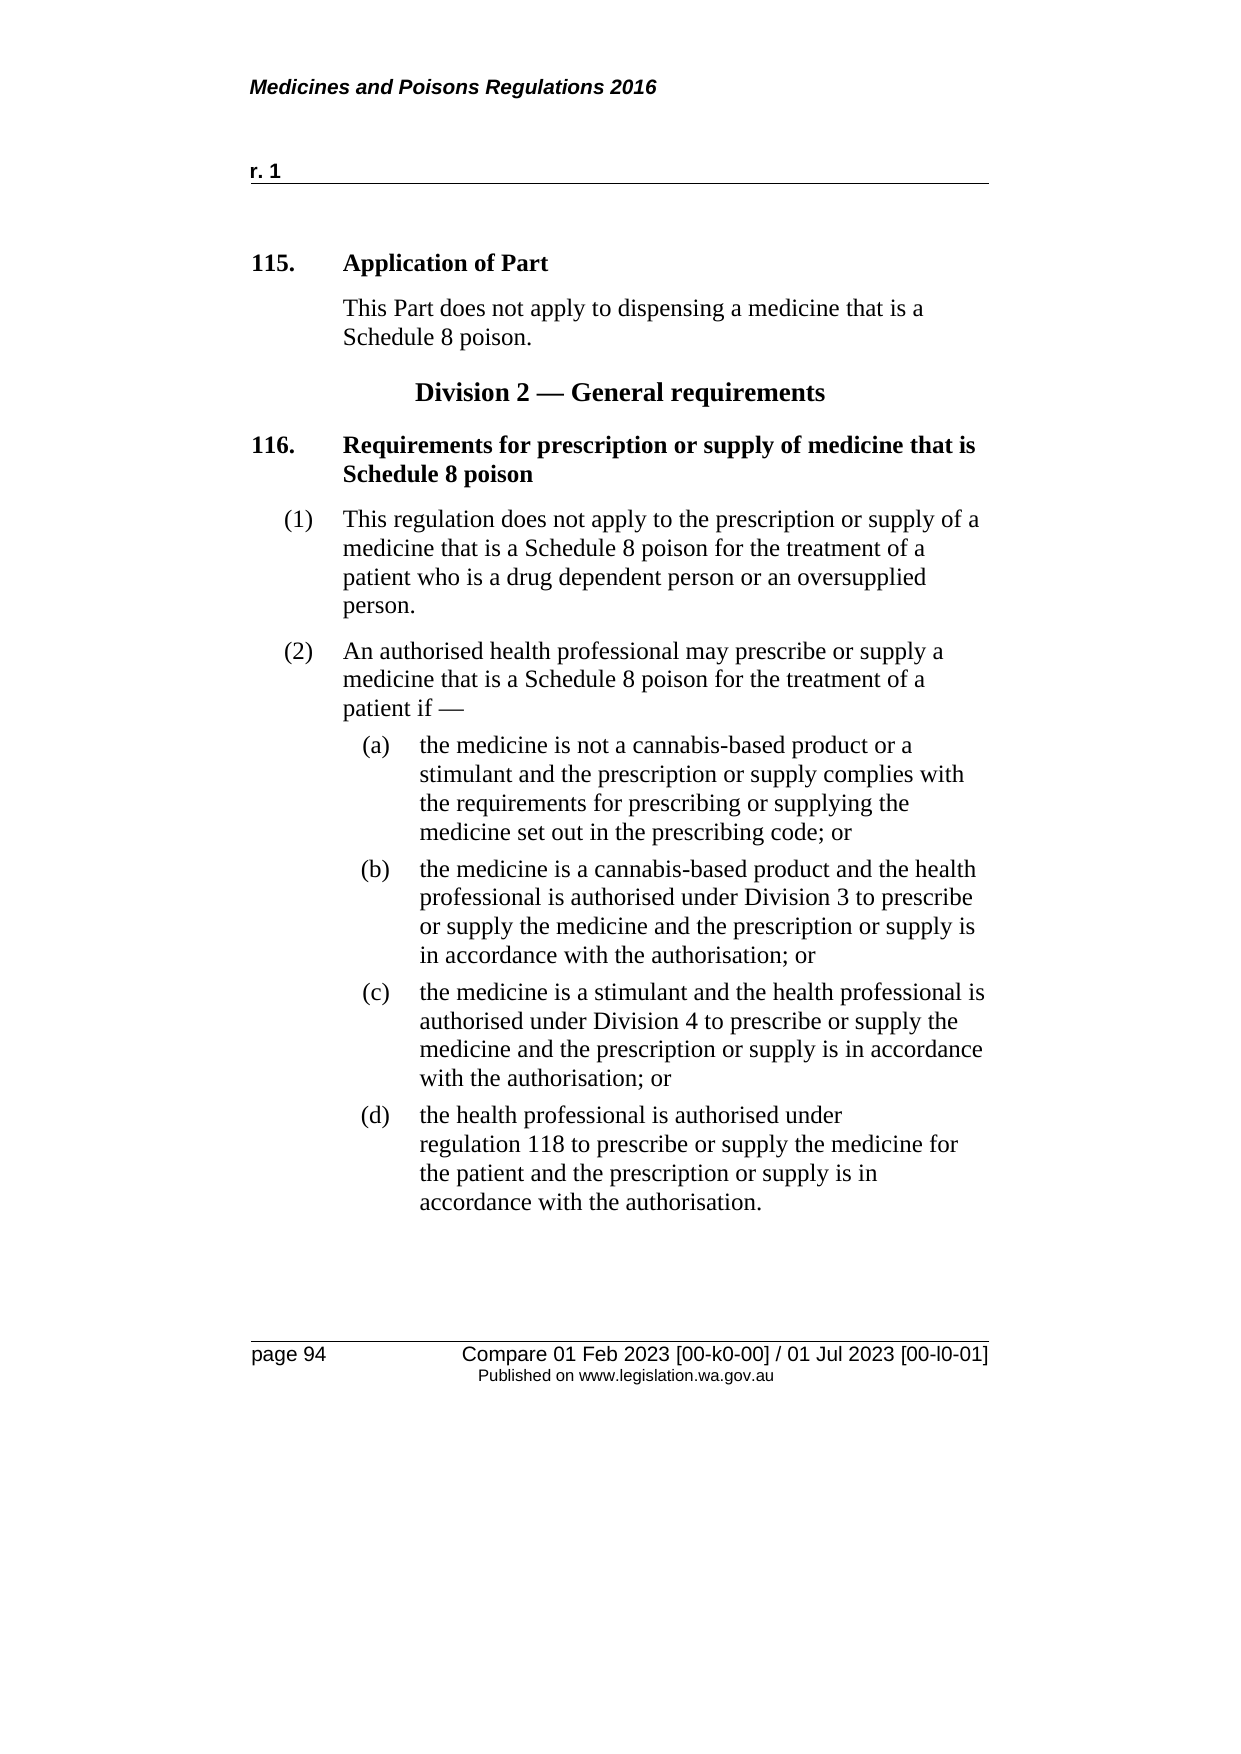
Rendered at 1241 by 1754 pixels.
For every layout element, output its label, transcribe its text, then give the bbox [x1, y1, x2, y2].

text (1) This regulation does not apply to the prescription or supply of a medicine that is a Schedule 8 poison for the treatment of a patient who is a drug dependent person or an oversupplied person. [251, 504, 989, 619]
text (c) the medicine is a stimulant and the health professional is authorised under Division 4 to prescribe or supply the medicine and the prescription or supply is in accordance with the authorisation; or [251, 977, 989, 1092]
subtitle 116. Requirements for prescription or supply of medicine that is Schedule 8 poison [251, 430, 989, 487]
text (a) the medicine is not a cannabis-based product or a stimulant and the prescription or supply complies with the requirements for prescribing or supplying the medicine set out in the prescribing code; or [251, 730, 989, 845]
text (d) the health professional is authorised under regulation 118 to prescribe or supply the medicine for the patient and the prescription or supply is in accordance with the authorisation. [251, 1100, 989, 1215]
text (b) the medicine is a cannabis-based product and the health professional is authorised under Division 3 to prescribe or supply the medicine and the prescription or supply is in accordance with the authorisation; or [251, 854, 989, 969]
text This Part does not apply to dispensing a medicine that is a Schedule 8 poison. [251, 293, 989, 351]
subtitle 115. Application of Part [251, 248, 989, 277]
subtitle Division 2 — General requirements [251, 376, 989, 407]
text (2) An authorised health professional may prescribe or supply a medicine that is a Schedule 8 poison for the treatment of a patient if — [251, 636, 989, 722]
